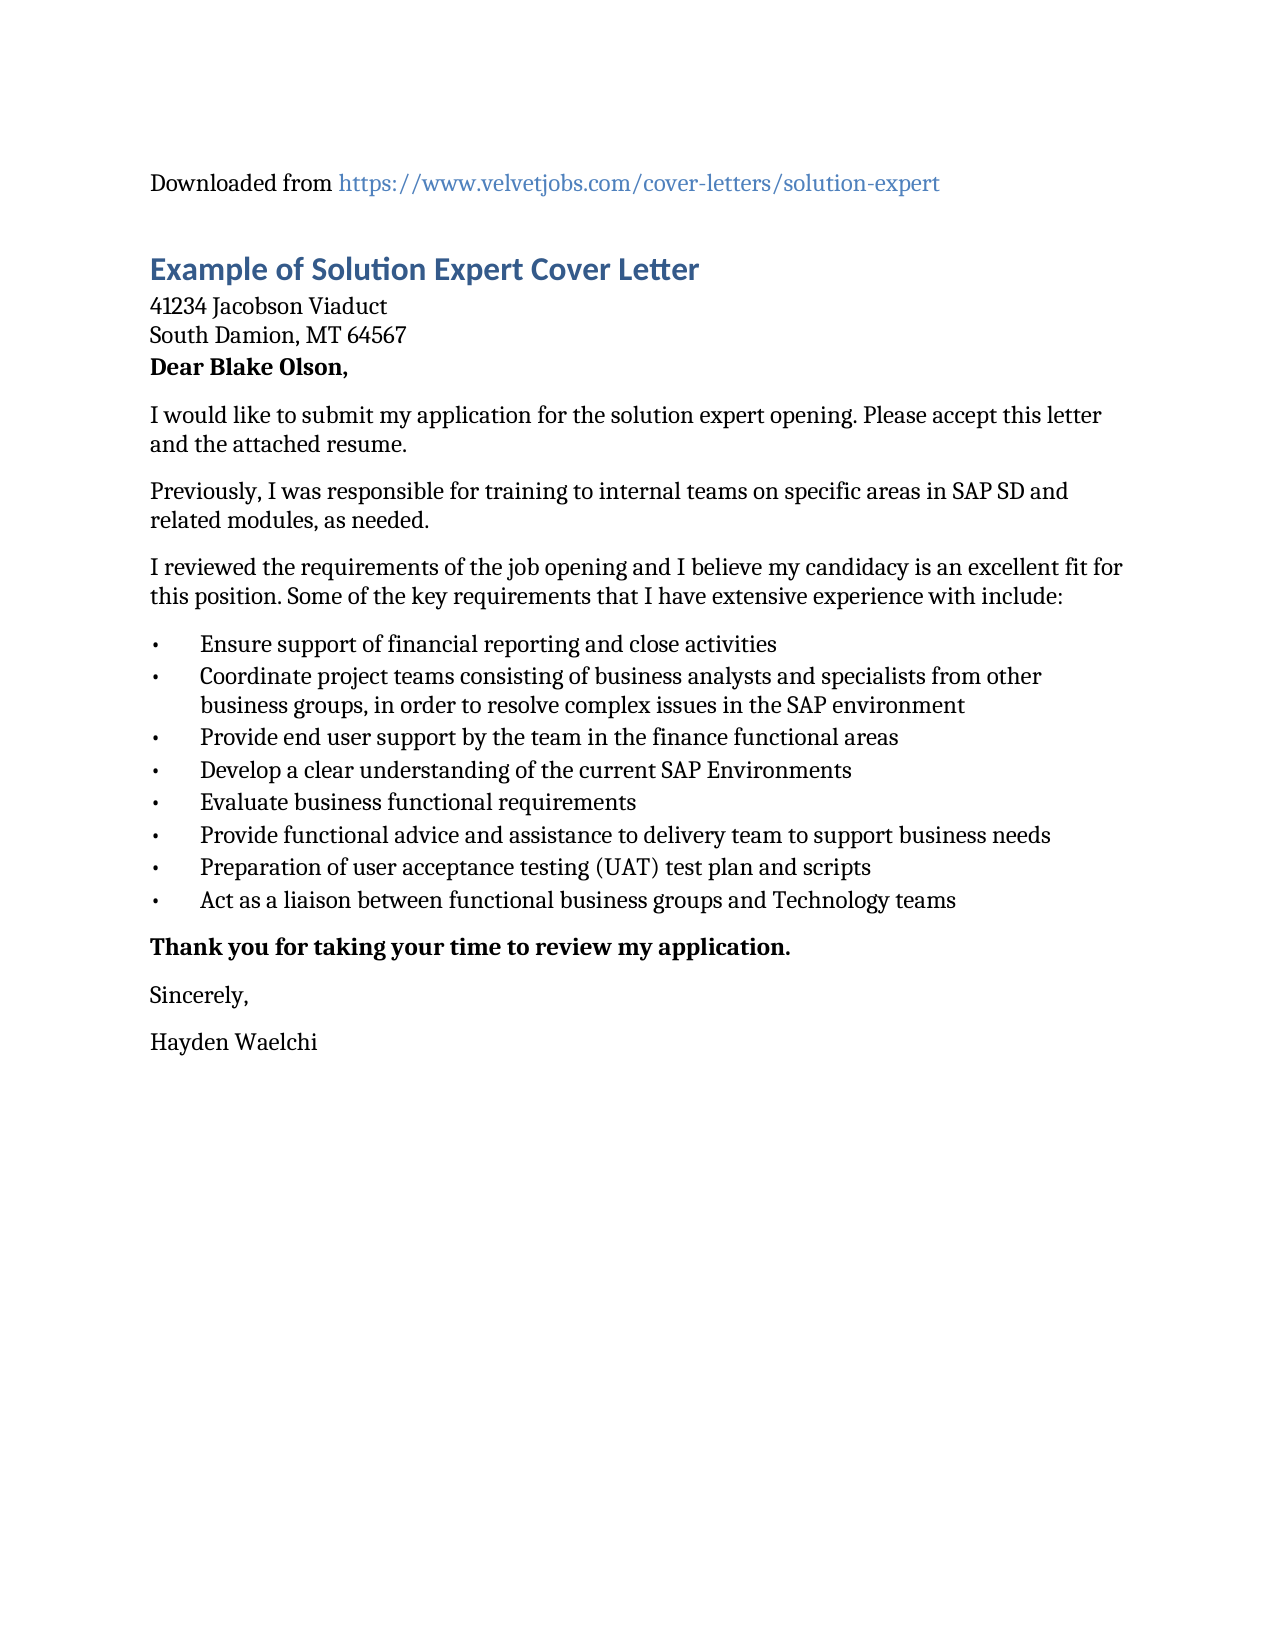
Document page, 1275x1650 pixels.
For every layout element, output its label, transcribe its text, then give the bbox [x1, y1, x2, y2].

list Evaluate business functional requirements [150, 788, 1125, 817]
list Ensure support of financial reporting and close activities [150, 629, 1125, 658]
list Preparation of user acceptance testing (UAT) test plan and scripts [150, 853, 1125, 882]
list Develop a clear understanding of the current SAP Environments [150, 756, 1125, 784]
list Provide functional advice and assistance to delivery team to support business needs [150, 821, 1125, 849]
text I would like to submit my application for the solution expert opening. Please accept this letter and the attached resume. [150, 401, 1125, 458]
text Hayden Waelchi [150, 1028, 1125, 1057]
list Act as a liaison between functional business groups and Technology teams [150, 886, 1125, 914]
text Dear Blake Olson, [150, 353, 1125, 382]
text I reviewed the requirements of the job opening and I believe my candidacy is an excellent fit for this position. Some of the key requirements that I have extensive experience with include: [150, 553, 1125, 611]
text 41234 Jacobson Viaduct South Damion, MT 64567 [150, 292, 1125, 349]
text Previously, I was responsible for training to internal teams on specific areas in SAP SD and related modules, as needed. [150, 477, 1125, 534]
text Downloaded from https://www.velvetjobs.com/cover-letters/solution-expert [150, 169, 1125, 197]
list Coordinate project teams consisting of business analysts and specialists from other business groups, in order to resolve complex issues in the SAP environment [150, 662, 1125, 719]
text Thank you for taking your time to review my application. [150, 933, 1125, 962]
list Provide end user support by the team in the finance functional areas [150, 723, 1125, 752]
subtitle Example of Solution Expert Cover Letter [150, 247, 1125, 288]
text Sincerely, [150, 981, 1125, 1009]
